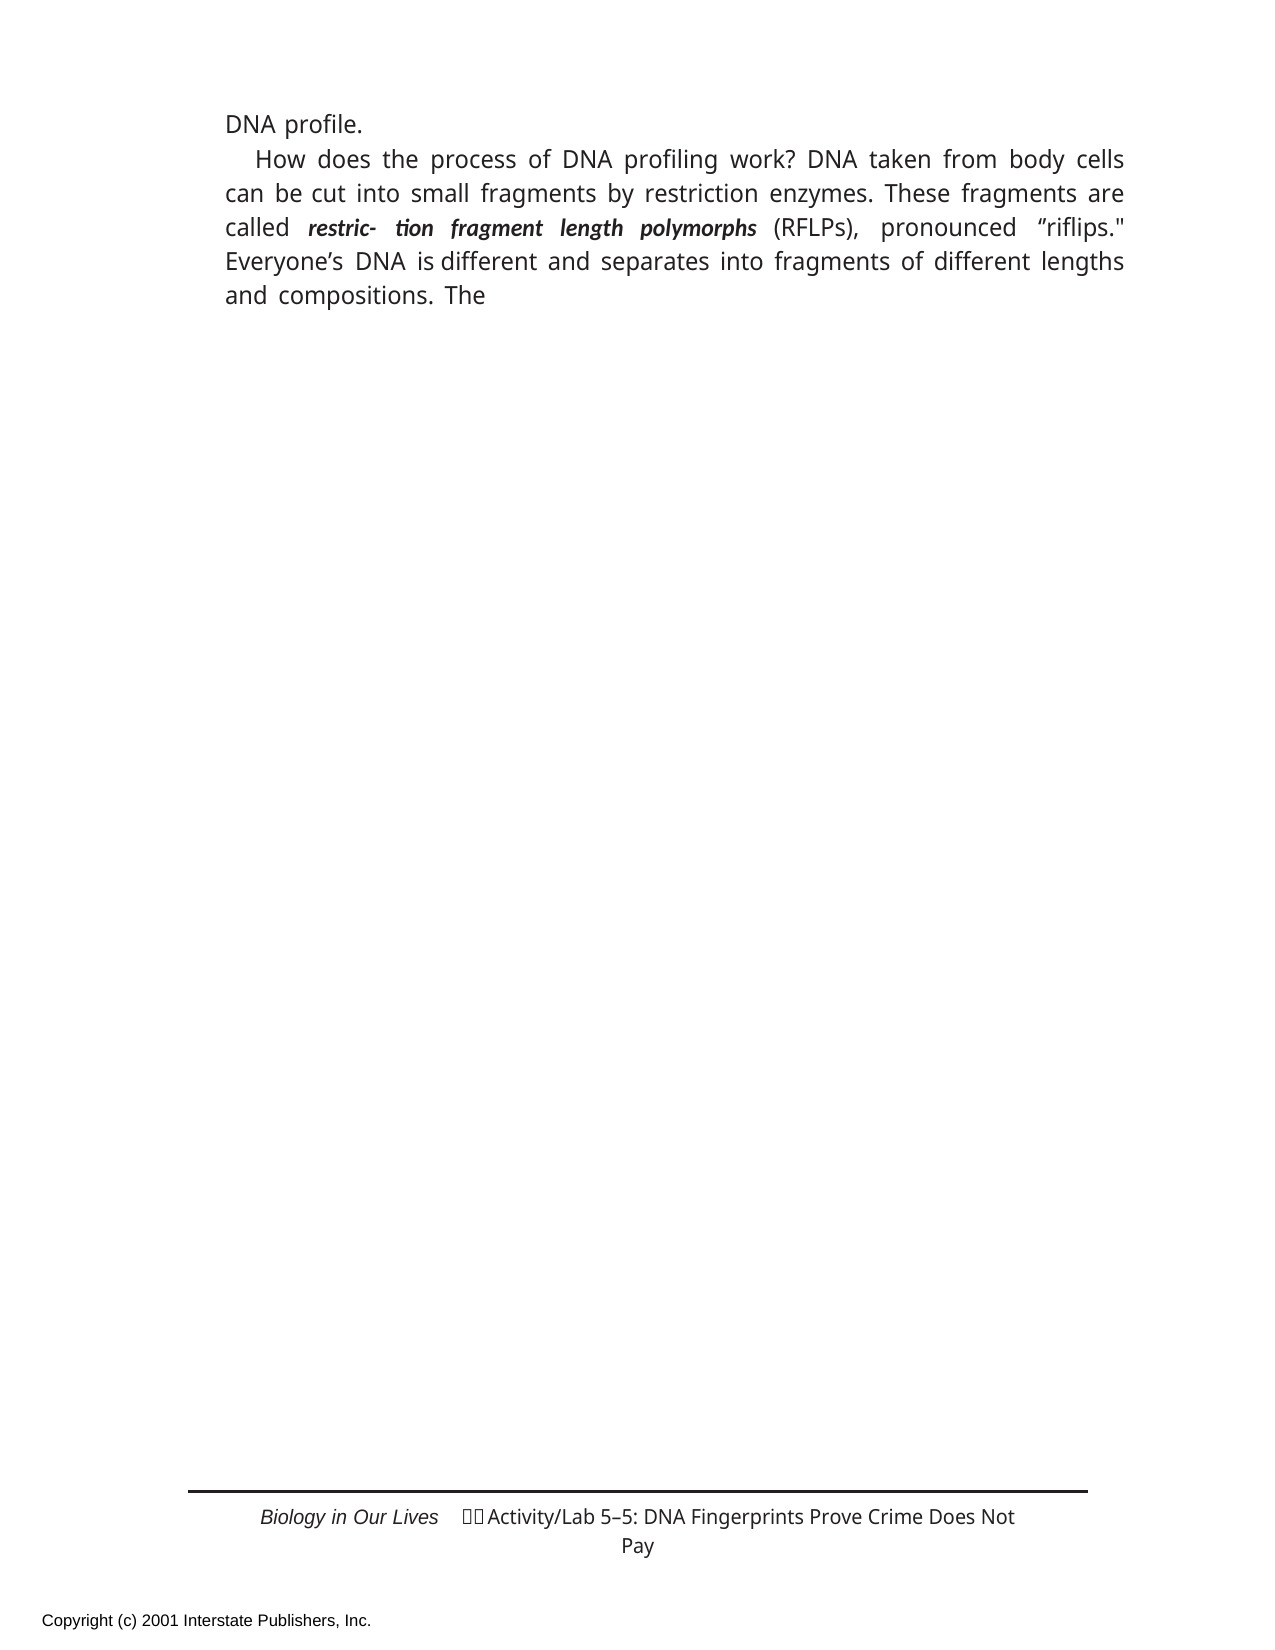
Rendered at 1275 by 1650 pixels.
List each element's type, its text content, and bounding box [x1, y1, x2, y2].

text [225, 106, 795, 140]
text How does the process of DNA profiling work? DNA taken from body cells can be cut into small fragments by restriction enzymes. These fragments are called restric- tion fragment length polymorphs (RFLPs), pronounced ‘’riflips." Everyone’s DNA is different and separates into fragments of different lengths and compositions. The [225, 141, 1125, 312]
